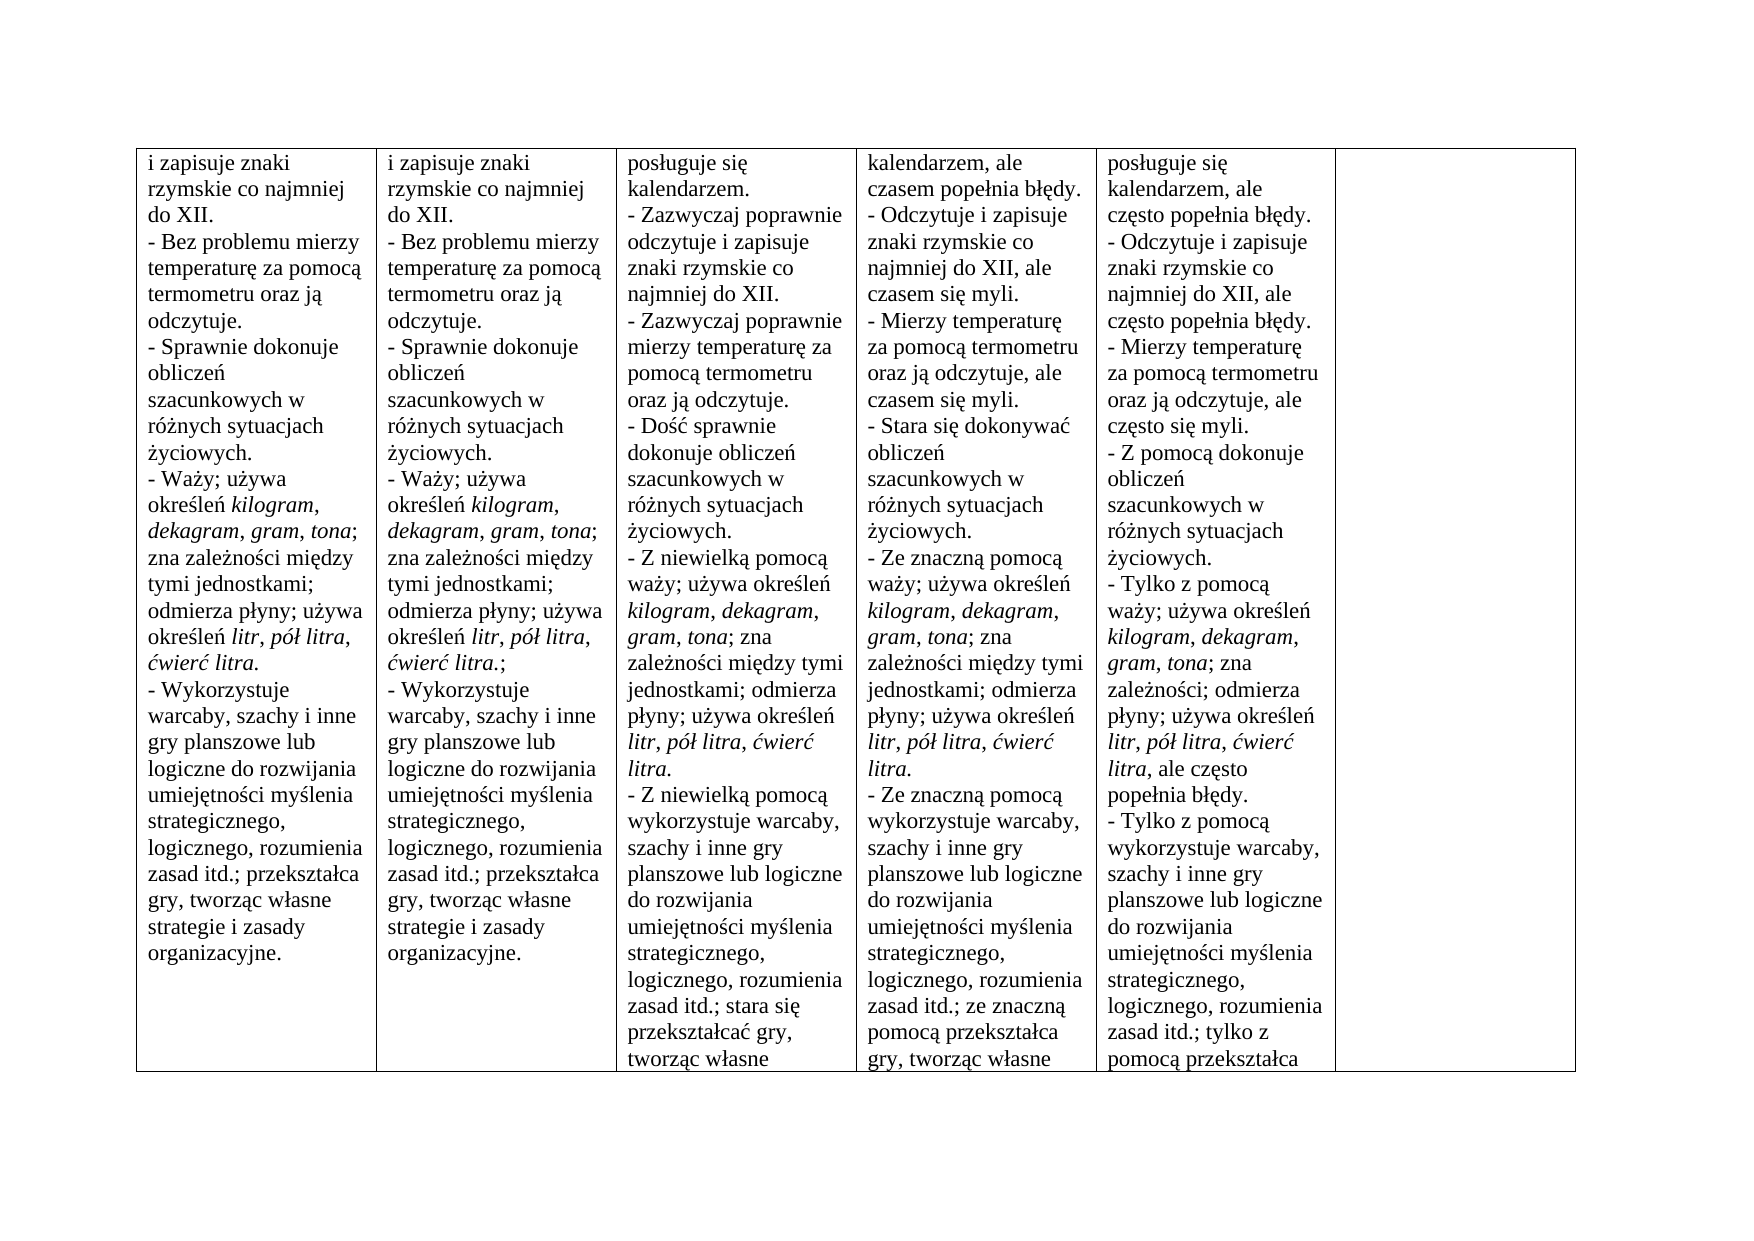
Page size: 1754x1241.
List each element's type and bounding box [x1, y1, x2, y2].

table_cell [1336, 149, 1575, 1071]
table_cell [617, 149, 856, 1071]
table_cell [857, 149, 1096, 1071]
table_cell [377, 149, 616, 1071]
table_cell [137, 149, 376, 1071]
table_cell [1097, 149, 1335, 1071]
